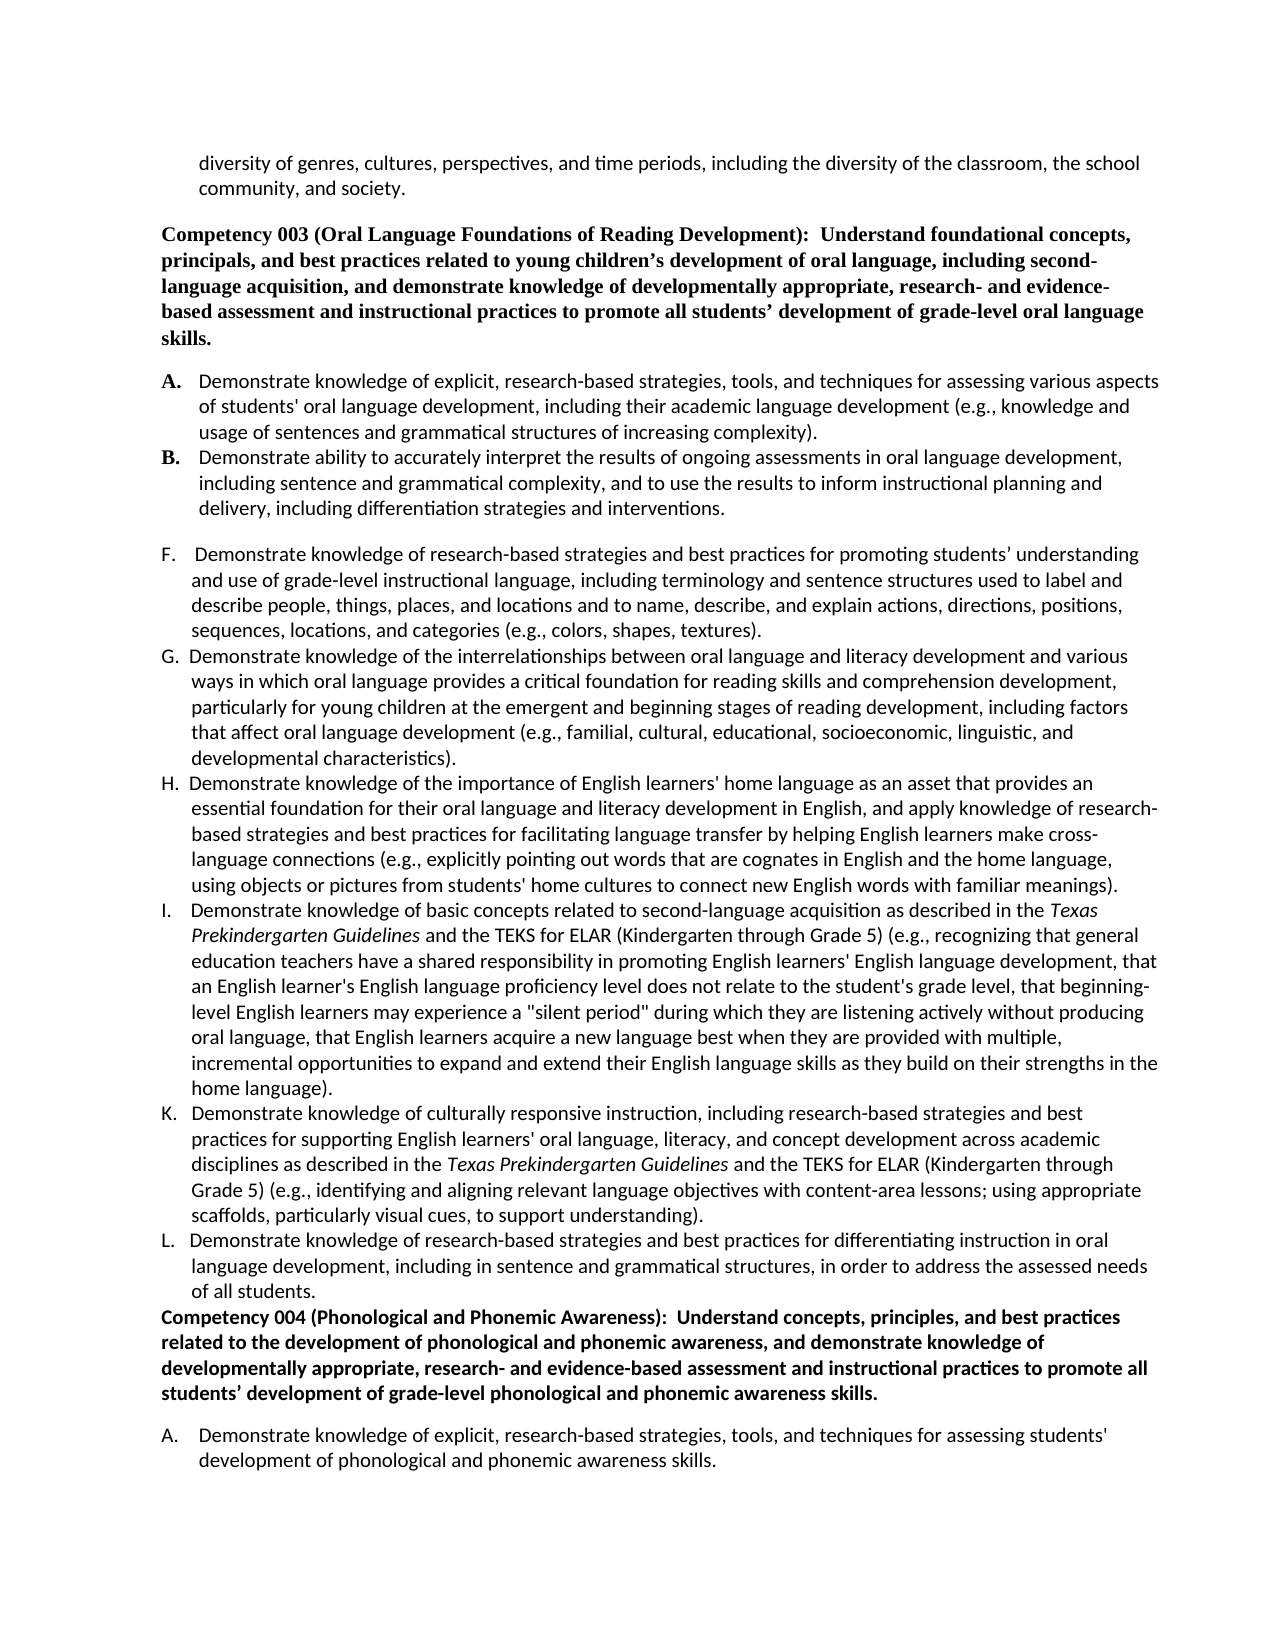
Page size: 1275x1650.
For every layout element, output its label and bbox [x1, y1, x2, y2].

table_cell [150, 150, 1172, 1494]
